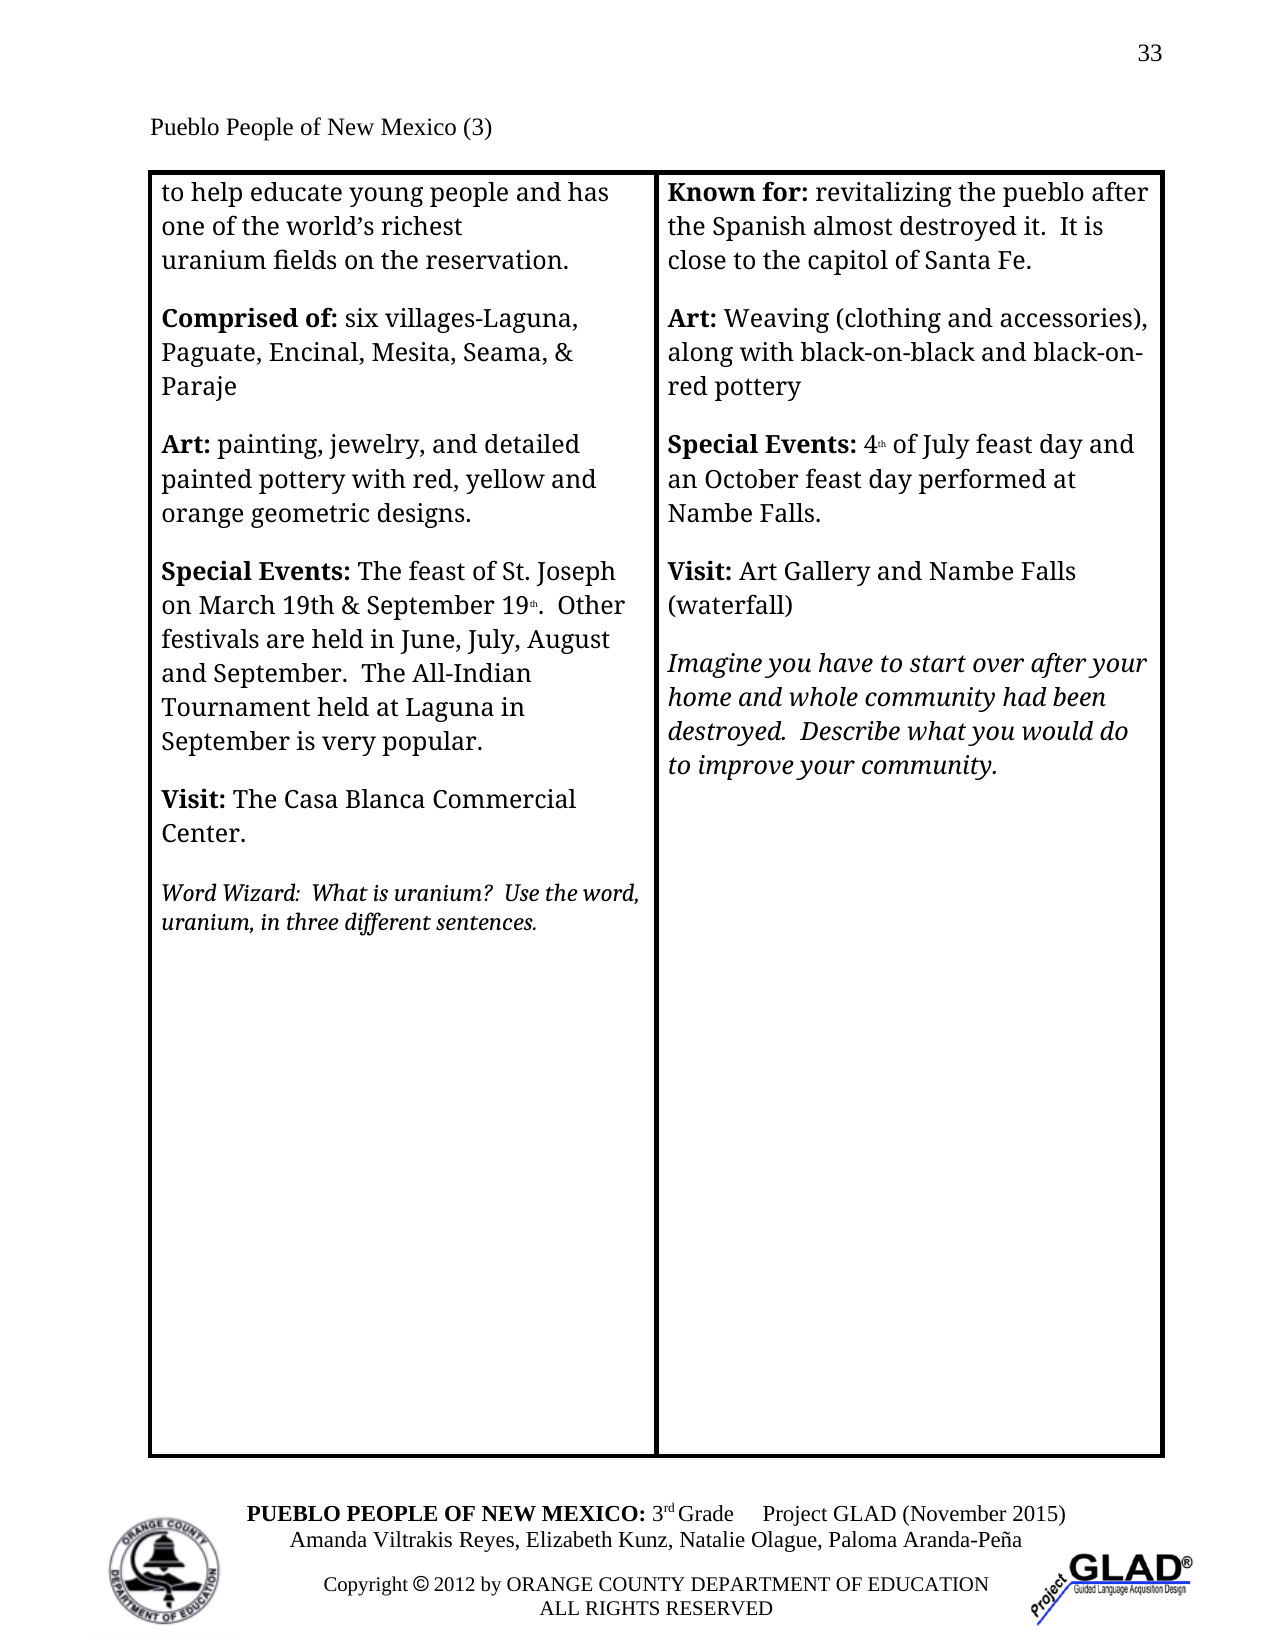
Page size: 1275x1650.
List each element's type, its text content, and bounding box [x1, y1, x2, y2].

picture [1031, 1543, 1200, 1627]
picture [93, 1514, 237, 1634]
